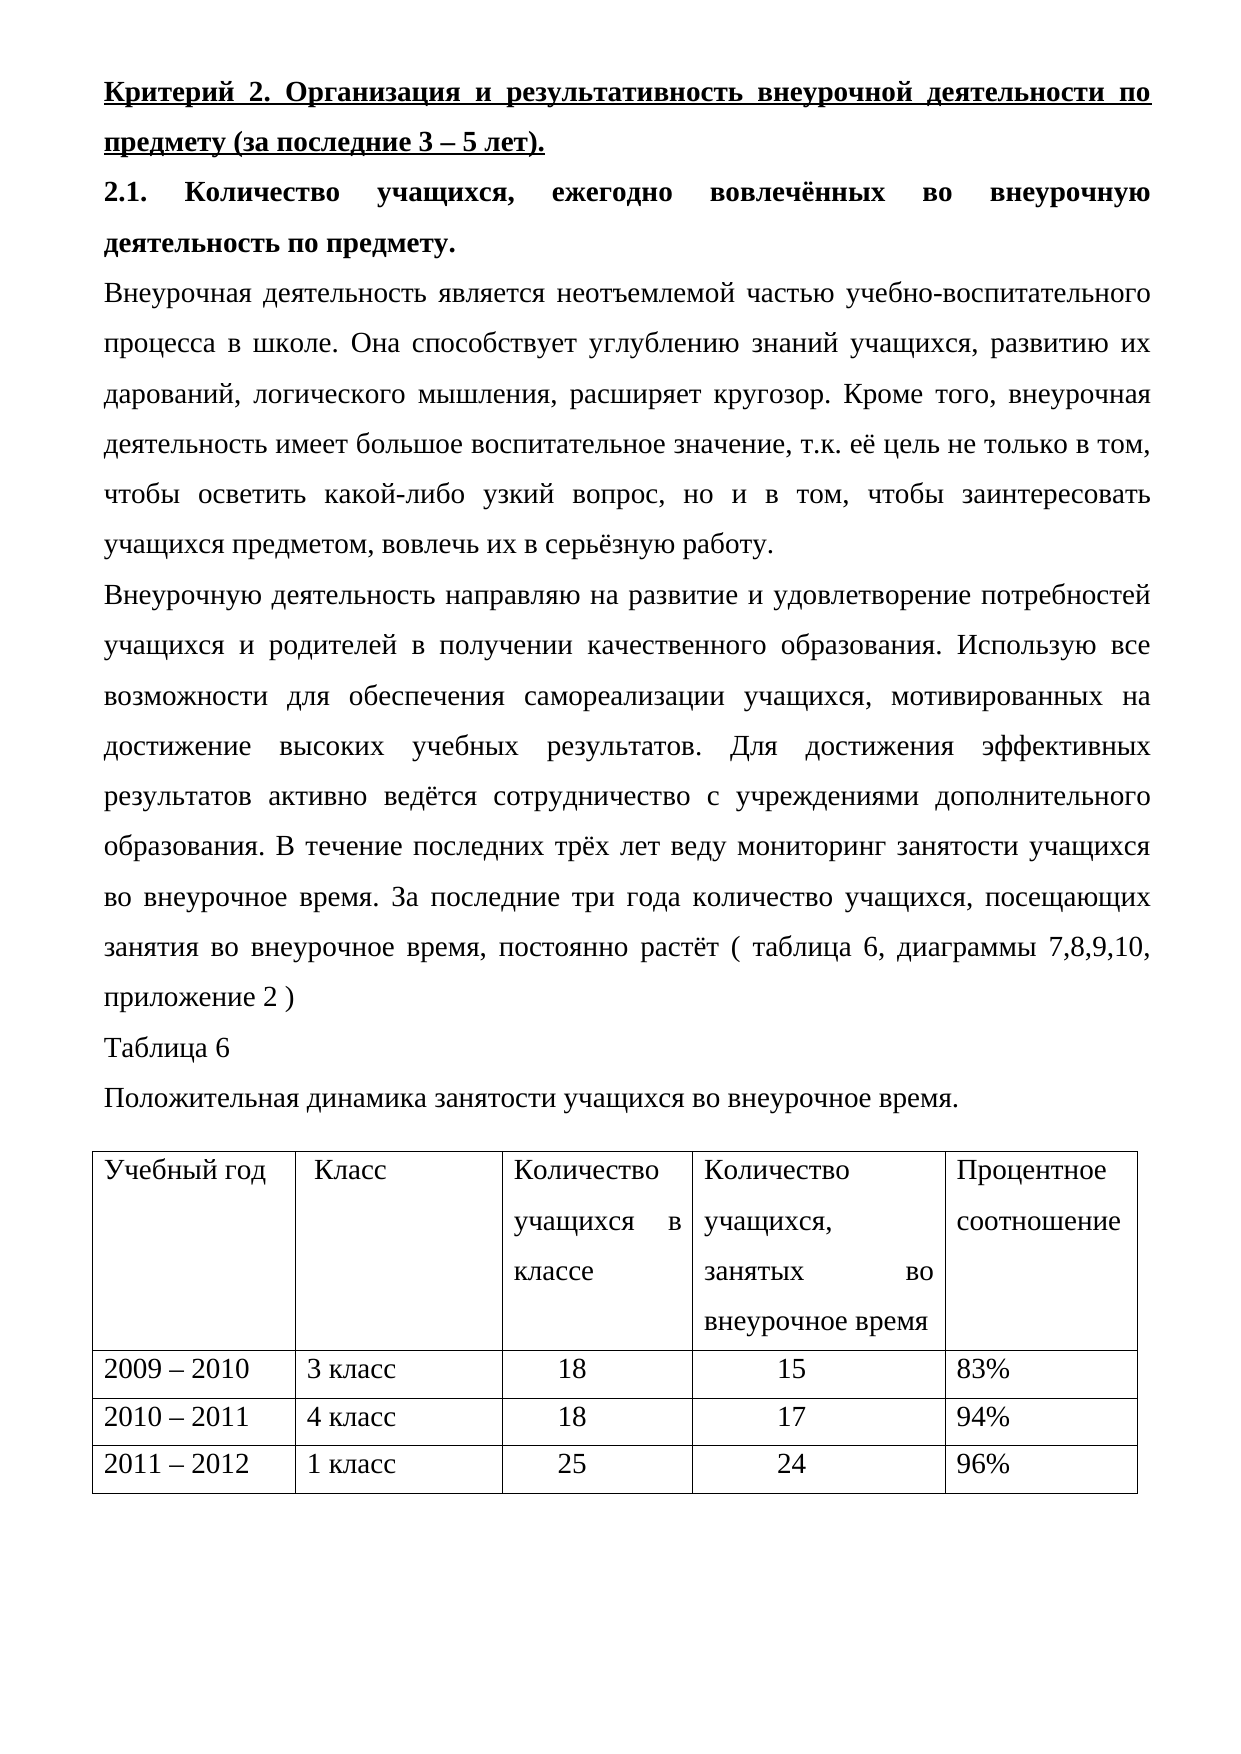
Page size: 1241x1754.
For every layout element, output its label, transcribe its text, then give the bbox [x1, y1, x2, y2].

table_cell 25 [503, 1446, 692, 1493]
table_cell 83% [946, 1351, 1137, 1398]
text Внеурочная деятельность является неотъемлемой частью учебно-воспитательного процесса в школе. Она способствует углублению знаний учащихся, развитию их дарований, логического мышления, расширяет кругозор. Кроме того, внеурочная деятельность имеет большое воспитательное значение, т.к. её цель не только в том, чтобы осветить какой-либо узкий вопрос, но и в том, чтобы заинтересовать учащихся предметом, вовлечь их в серьёзную работу. [103, 275, 1152, 560]
table_cell 18 [503, 1399, 692, 1445]
table_cell 94% [946, 1399, 1137, 1445]
text 2.1. Количество учащихся, ежегодно вовлечённых во внеурочную деятельность по предмету. [103, 174, 1152, 258]
table_cell 96% [946, 1446, 1137, 1493]
table_cell 15 [693, 1351, 945, 1398]
table_cell 1 класс [296, 1446, 502, 1493]
table_header Класс [296, 1152, 502, 1350]
text Критерий 2. Организация и результативность внеурочной деятельности по предмету (за последние 3 – 5 лет). [103, 104, 1152, 158]
table_cell 2010 – 2011 [93, 1399, 295, 1445]
table_cell 2009 – 2010 [93, 1351, 295, 1398]
table_header Количество учащихся в классе [503, 1152, 692, 1350]
table_header Учебный год [93, 1152, 295, 1350]
text Внеурочную деятельность направляю на развитие и удовлетворение потребностей учащихся и родителей в получении качественного образования. Использую все возможности для обеспечения самореализации учащихся, мотивированных на достижение высоких учебных результатов. Для достижения эффективных результатов активно ведётся сотрудничество с учреждениями дополнительного образования. В течение последних трёх лет веду мониторинг занятости учащихся во внеурочное время. За последние три года количество учащихся, посещающих занятия во внеурочное время, постоянно растёт ( таблица 6, диаграммы 7,8,9,10, приложение 2 ) [103, 577, 1152, 1013]
table_cell 17 [693, 1399, 945, 1445]
table_cell 3 класс [296, 1351, 502, 1398]
table_cell 2011 – 2012 [93, 1446, 295, 1493]
text Таблица 6 [103, 1030, 1152, 1063]
table_header Количество учащихся, занятых во внеурочное время [693, 1152, 945, 1350]
text Критерий 2. Организация и результативность внеурочной деятельности по предмету (за последние 3 – 5 лет). [103, 74, 1152, 103]
table_cell 18 [503, 1351, 692, 1398]
table_cell 4 класс [296, 1399, 502, 1445]
table_cell 24 [693, 1446, 945, 1493]
table_header Процентное соотношение [946, 1152, 1137, 1350]
text Положительная динамика занятости учащихся во внеурочное время. [103, 1080, 1152, 1114]
